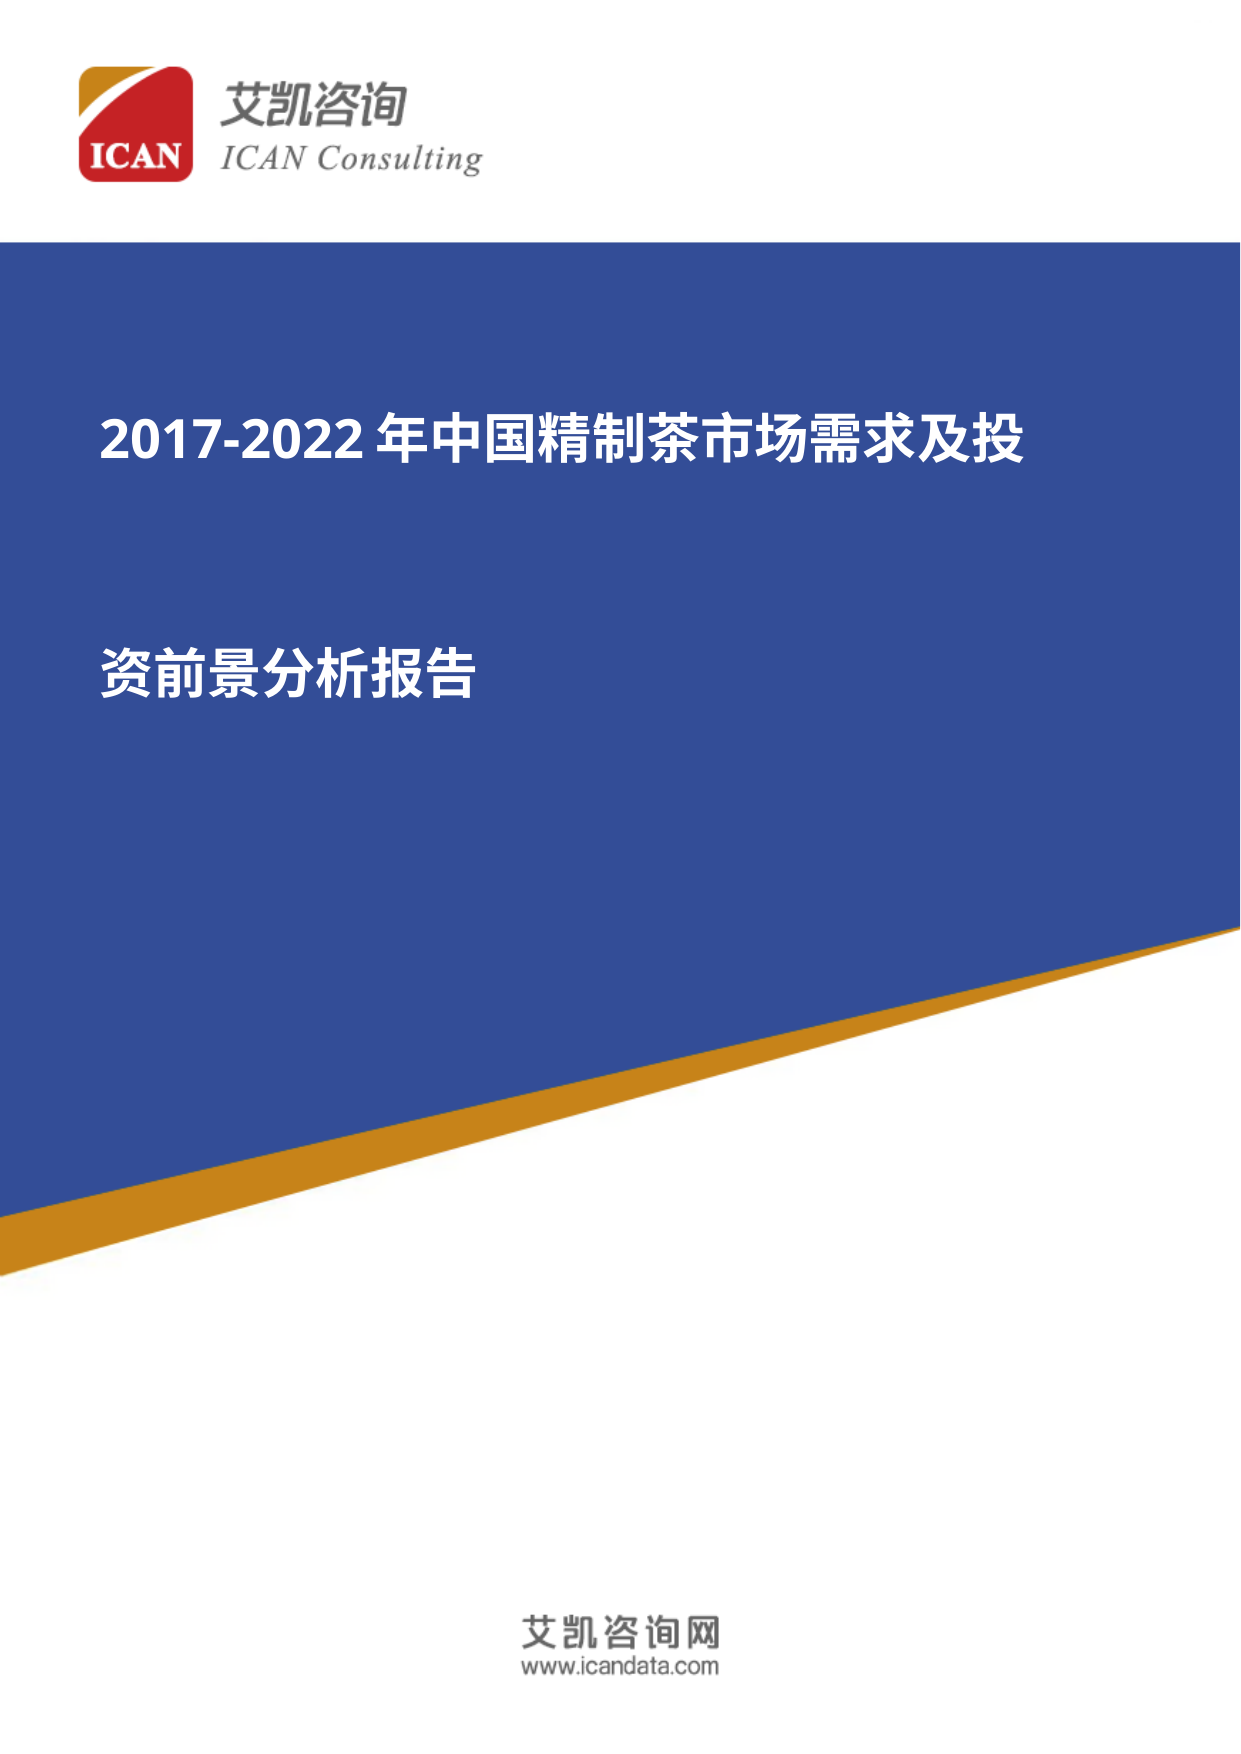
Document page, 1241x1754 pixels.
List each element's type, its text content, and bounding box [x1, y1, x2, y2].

subtitle 2017-2022年中国精制茶市场需求及投资前景分析报告 [99, 386, 1053, 718]
picture [0, 5, 1241, 1754]
